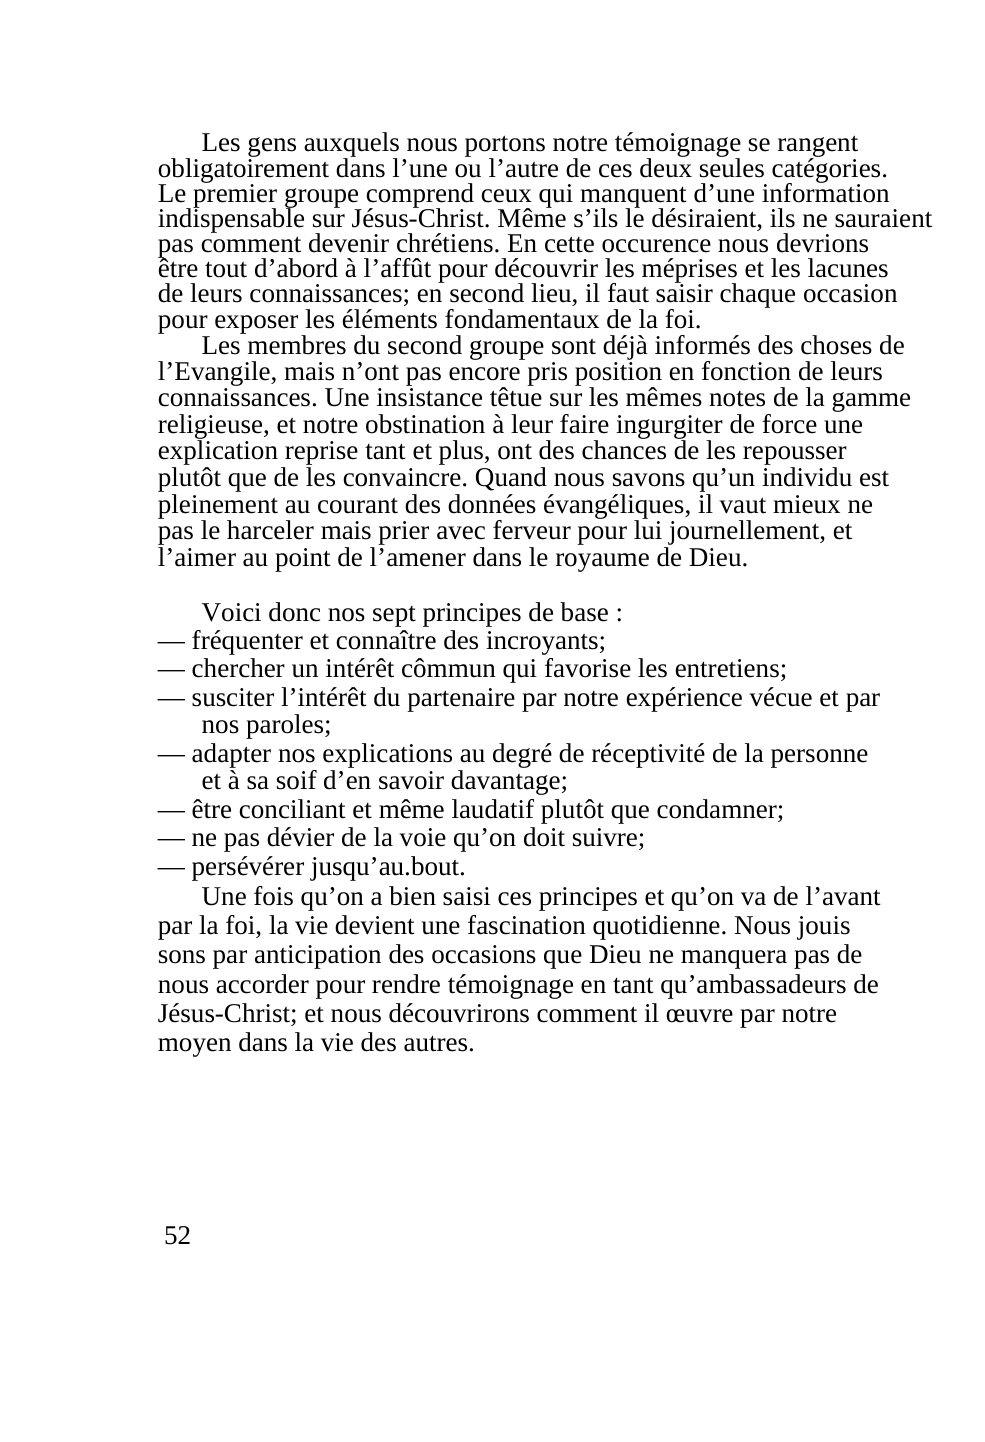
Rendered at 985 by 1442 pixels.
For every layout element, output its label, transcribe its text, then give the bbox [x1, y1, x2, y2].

text Le premier groupe comprend ceux qui manquent d’une information [158, 182, 944, 207]
text l’Evangile, mais n’ont pas encore pris position en fonction de leurs [158, 360, 944, 386]
text nos paroles; [158, 712, 944, 738]
text et à sa soif d’en savoir davantage; [158, 768, 944, 795]
text — ne pas dévier de la voie qu’on doit suivre; [158, 824, 944, 852]
text Les membres du second groupe sont déjà informés des choses de [158, 333, 944, 360]
text l’aimer au point de l’amener dans le royaume de Dieu. [158, 545, 944, 571]
text — chercher un intérêt cômmun qui favorise les entretiens; [158, 654, 944, 684]
text — fréquenter et connaître des incroyants; [158, 627, 944, 654]
text pour exposer les éléments fondamentaux de la foi. [158, 308, 944, 333]
text par la foi, la vie devient une fascination quotidienne. Nous jouis [158, 911, 944, 940]
text Jésus-Christ; et nous découvrirons comment il œuvre par notre [158, 999, 944, 1029]
text Une fois qu’on a bien saisi ces principes et qu’on va de l’avant [158, 882, 944, 911]
text être tout d’abord à l’affût pour découvrir les méprises et les lacunes [158, 257, 944, 282]
text — persévérer jusqu’au.bout. [158, 852, 944, 882]
text religieuse, et notre obstination à leur faire ingurgiter de force une [158, 412, 944, 438]
text 52 [164, 1219, 191, 1251]
text plutôt que de les convaincre. Quand nous savons qu’un individu est [158, 465, 944, 491]
text moyen dans la vie des autres. [158, 1029, 944, 1057]
text explication reprise tant et plus, ont des chances de les repousser [158, 438, 944, 465]
text connaissances. Une insistance têtue sur les mêmes notes de la gamme [158, 386, 944, 412]
text Voici donc nos sept principes de base : [158, 596, 944, 627]
text de leurs connaissances; en second lieu, il faut saisir chaque occasion [158, 282, 944, 308]
text — susciter l’intérêt du partenaire par notre expérience vécue et par [158, 684, 944, 712]
text obligatoirement dans l’une ou l’autre de ces deux seules catégories. [158, 157, 944, 182]
text pas le harceler mais prier avec ferveur pour lui journellement, et [158, 518, 944, 545]
text sons par anticipation des occasions que Dieu ne manquera pas de [158, 940, 944, 970]
text pleinement au courant des données évangéliques, il vaut mieux ne [158, 491, 944, 518]
text — être conciliant et même laudatif plutôt que condamner; [158, 795, 944, 824]
text indispensable sur Jésus-Christ. Même s’ils le désiraient, ils ne sauraient [158, 207, 944, 232]
text Les gens auxquels nous portons notre témoignage se rangent [158, 126, 944, 157]
text — adapter nos explications au degré de réceptivité de la personne [158, 738, 944, 768]
text nous accorder pour rendre témoignage en tant qu’ambassadeurs de [158, 970, 944, 999]
text pas comment devenir chrétiens. En cette occurence nous devrions [158, 232, 944, 257]
